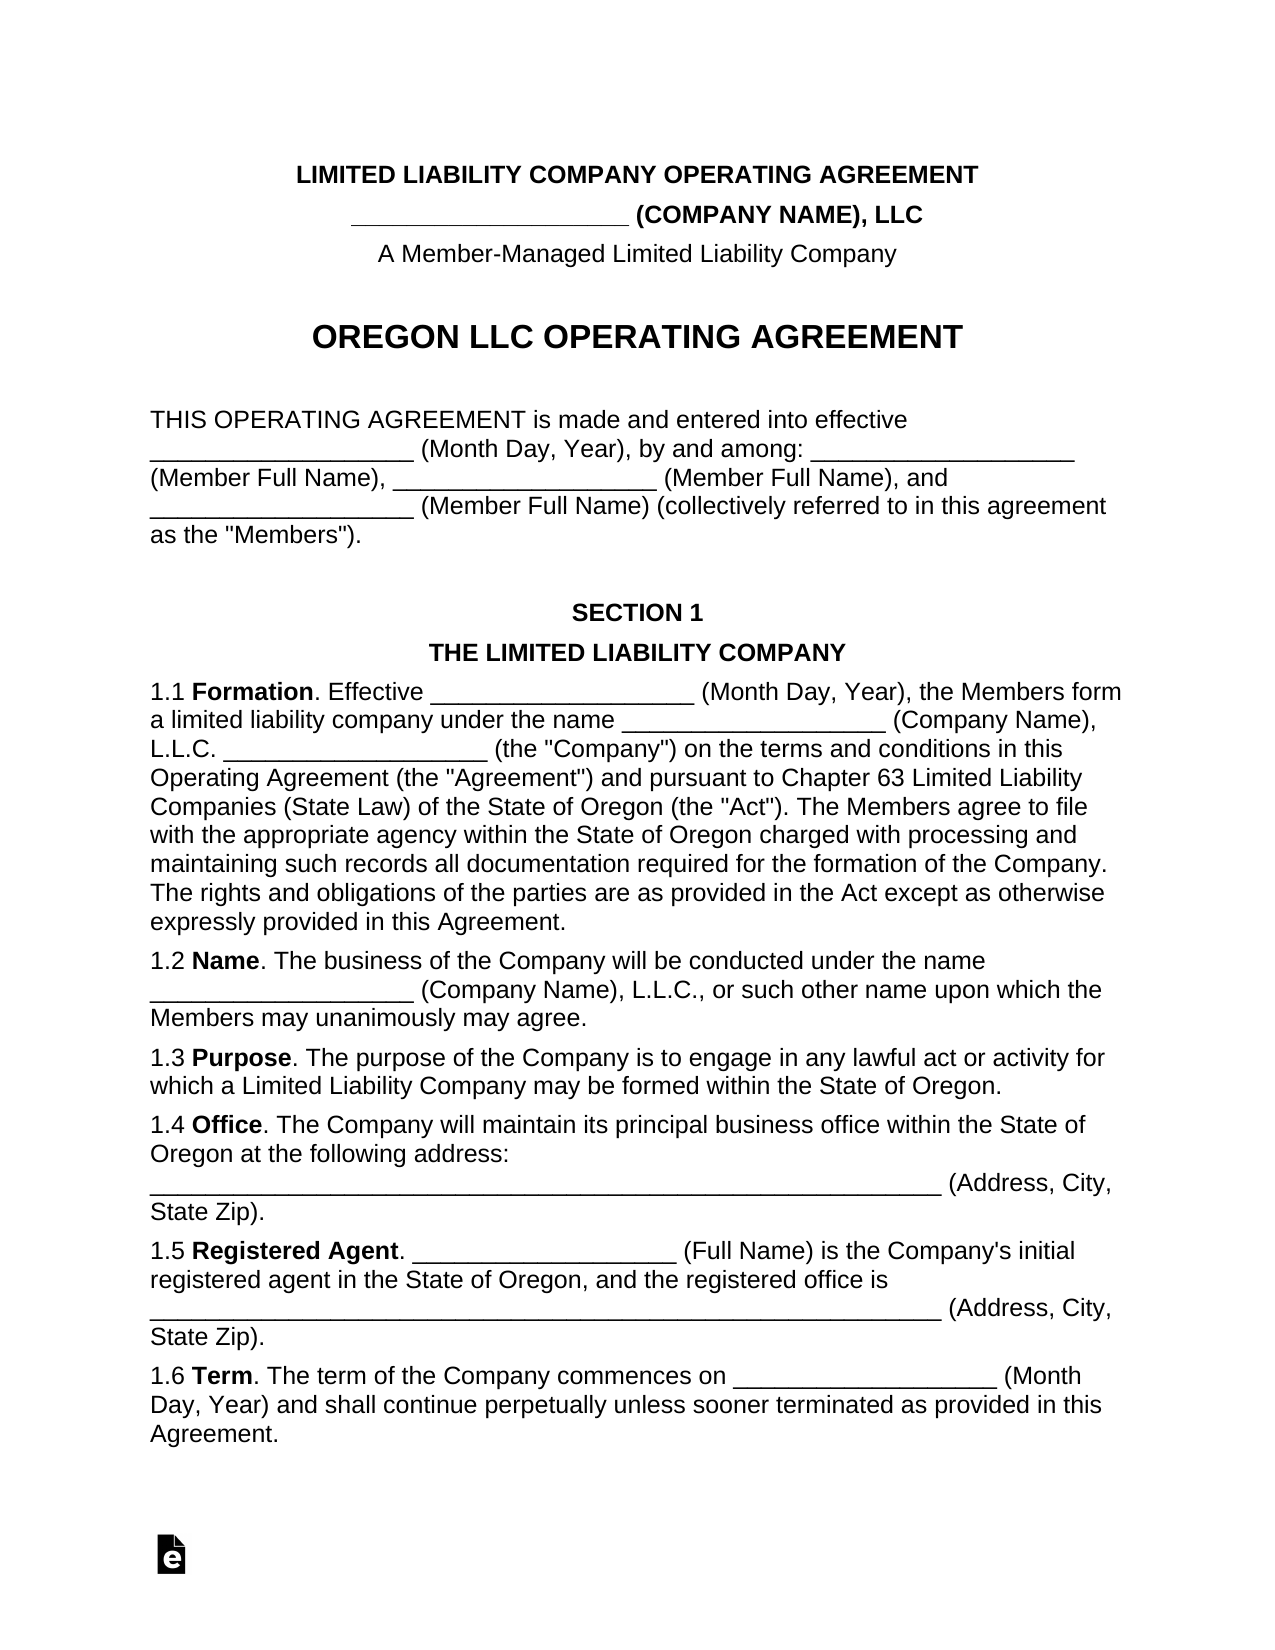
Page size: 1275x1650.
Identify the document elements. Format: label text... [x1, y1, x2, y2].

text THIS OPERATING AGREEMENT is made and entered into effective ___________________ (Month Day, Year), by and among: ___________________ (Member Full Name), ___________________ (Member Full Name), and ___________________ (Member Full Name) (collectively referred to in this agreement as the "Members"). [150, 405, 1125, 549]
text 1.1 Formation. Effective ___________________ (Month Day, Year), the Members form a limited liability company under the name ___________________ (Company Name), L.L.C. ___________________ (the "Company") on the terms and conditions in this Operating Agreement (the "Agreement") and pursuant to Chapter 63 Limited Liability Companies (State Law) of the State of Oregon (the "Act"). The Members agree to file with the appropriate agency within the State of Oregon charged with processing and maintaining such records all documentation required for the formation of the Company. The rights and obligations of the parties are as provided in the Act except as otherwise expressly provided in this Agreement. [150, 677, 1125, 936]
picture [150, 1533, 192, 1575]
text 1.5 Registered Agent. ___________________ (Full Name) is the Company's initial registered agent in the State of Oregon, and the registered office is _________________________________________________________ (Address, City, State Zip). [150, 1236, 1125, 1351]
text OREGON LLC OPERATING AGREEMENT [150, 317, 1125, 356]
text THE LIMITED LIABILITY COMPANY [150, 638, 1125, 666]
text ____________________ (COMPANY NAME), LLC [150, 199, 1125, 228]
text 1.2 Name. The business of the Company will be conducted under the name ___________________ (Company Name), L.L.C., or such other name upon which the Members may unanimously may agree. [150, 946, 1125, 1032]
text 1.4 Office. The Company will maintain its principal business office within the State of Oregon at the following address: _________________________________________________________ (Address, City, State Zip). [150, 1111, 1125, 1226]
text SECTION 1 [150, 598, 1125, 627]
text 1.6 Term. The term of the Company commences on ___________________ (Month Day, Year) and shall continue perpetually unless sooner terminated as provided in this Agreement. [150, 1361, 1125, 1448]
text 1.3 Purpose. The purpose of the Company is to engage in any lawful act or activity for which a Limited Liability Company may be formed within the State of Oregon. [150, 1043, 1125, 1100]
text LIMITED LIABILITY COMPANY OPERATING AGREEMENT [150, 160, 1125, 189]
text A Member-Managed Limited Liability Company [150, 239, 1125, 267]
